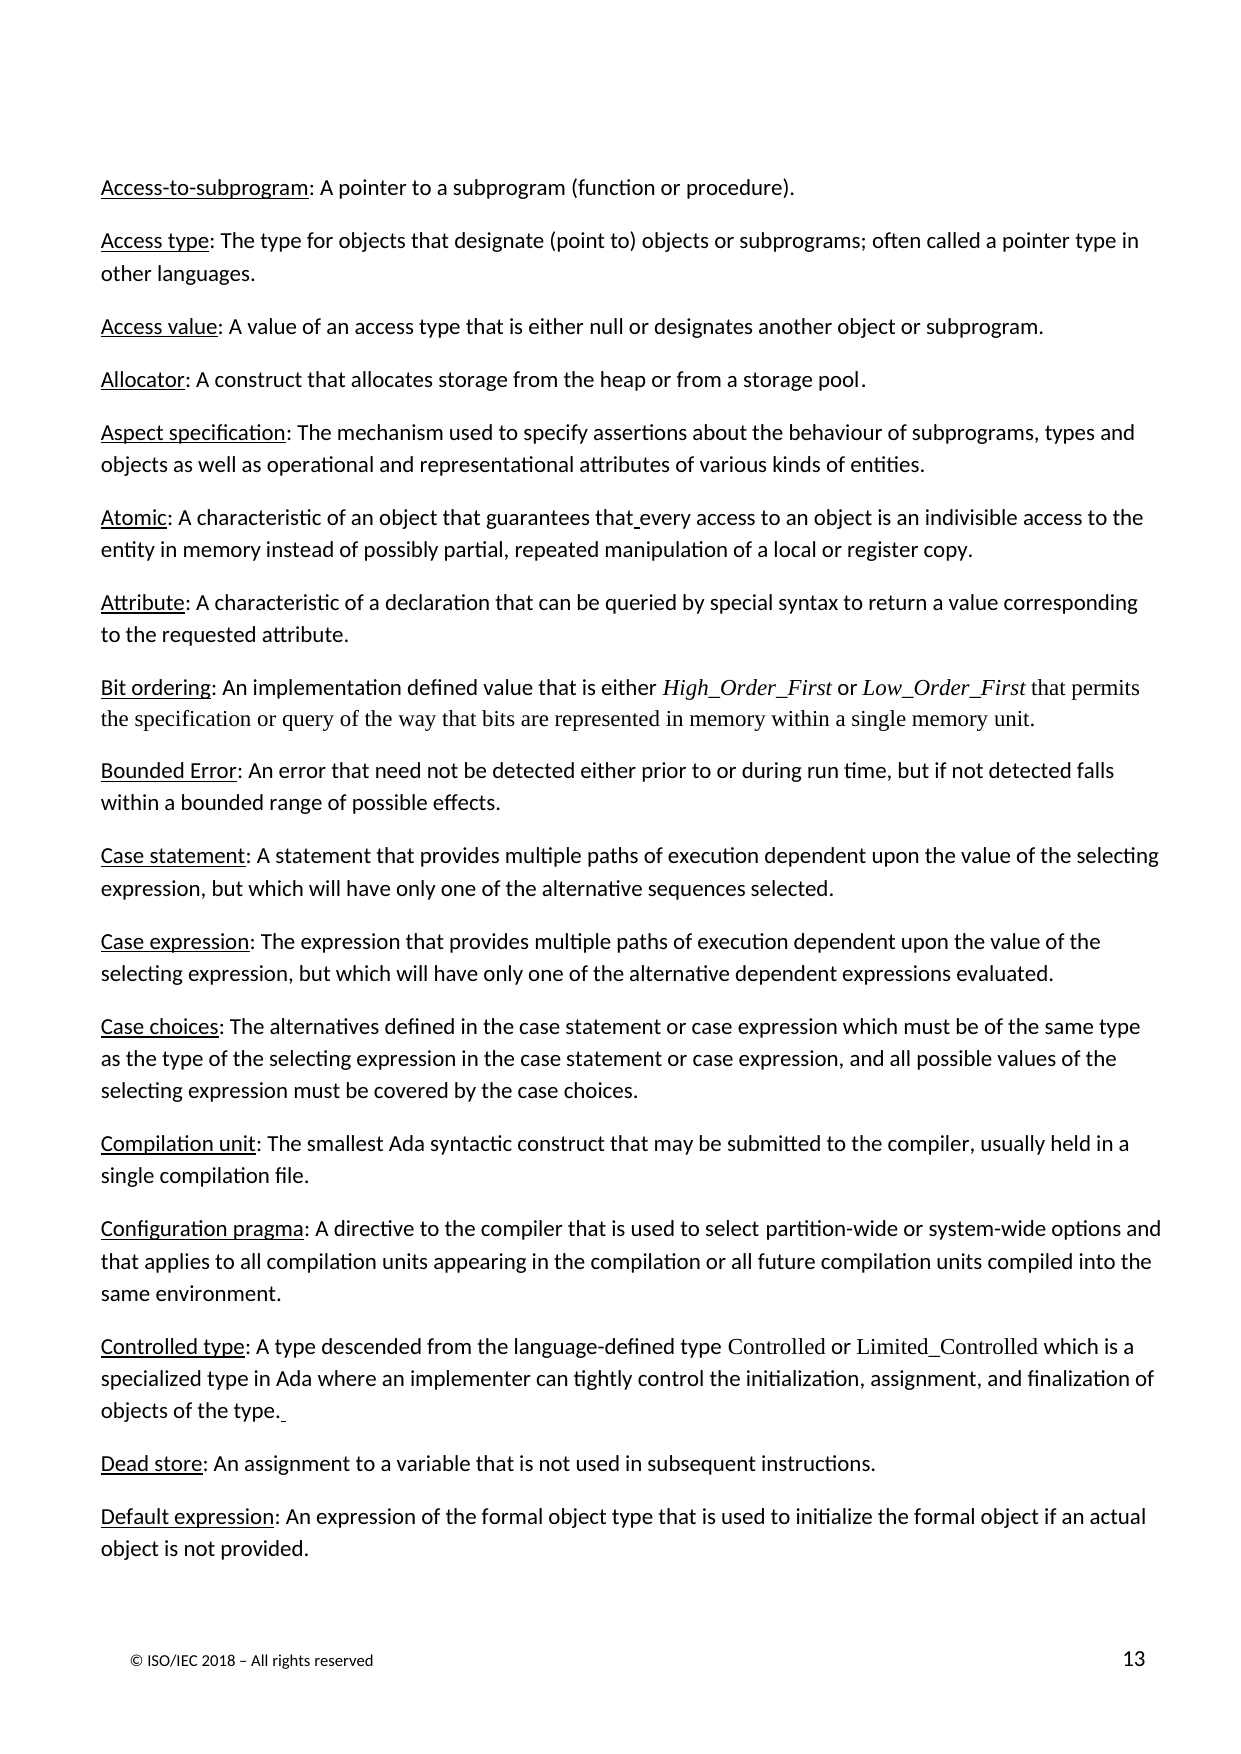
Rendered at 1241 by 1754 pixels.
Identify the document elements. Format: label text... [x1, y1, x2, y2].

text Attribute: A characteristic of a declaration that can be queried by special syntax to return a value corresponding to the requested attribute. [101, 588, 1164, 648]
text Default expression: An expression of the formal object type that is used to initialize the formal object if an actual object is not provided. [101, 1502, 1164, 1563]
text Compilation unit: The smallest Ada syntactic construct that may be submitted to the compiler, usually held in a single compilation file. [101, 1129, 1164, 1189]
text Case statement: A statement that provides multiple paths of execution dependent upon the value of the selecting expression, but which will have only one of the alternative sequences selected. [101, 842, 1164, 902]
text Bit ordering: An implementation defined value that is either High_Order_First or Low_Order_First that permits the specification or query of the way that bits are represented in memory within a single memory unit. [101, 673, 1164, 732]
text Controlled type: A type descended from the language-defined type Controlled or Limited_Controlled which is a specialized type in Ada where an implementer can tightly control the initialization, assignment, and finalization of objects of the type. [101, 1332, 1164, 1424]
text Bounded Error: An error that need not be detected either prior to or during run time, but if not detected falls within a bounded range of possible effects. [101, 756, 1164, 817]
text Dead store: An assignment to a variable that is not used in subsequent instructions. [101, 1449, 1164, 1477]
text Case expression: The expression that provides multiple paths of execution dependent upon the value of the selecting expression, but which will have only one of the alternative dependent expressions evaluated. [101, 927, 1164, 987]
text Configuration pragma: A directive to the compiler that is used to select partition-wide or system-wide options and that applies to all compilation units appearing in the compilation or all future compilation units compiled into the same environment. [101, 1214, 1164, 1307]
text Access type: The type for objects that designate (point to) objects or subprograms; often called a pointer type in other languages. [101, 227, 1164, 287]
text Allocator: A construct that allocates storage from the heap or from a storage pool. [101, 365, 1164, 393]
text Access value: A value of an access type that is either null or designates another object or subprogram. [101, 312, 1164, 340]
text Access-to-subprogram: A pointer to a subprogram (function or procedure). [101, 173, 1164, 202]
text Aspect specification: The mechanism used to specify assertions about the behaviour of subprograms, types and objects as well as operational and representational attributes of various kinds of entities. [101, 418, 1164, 478]
text Atomic: A characteristic of an object that guarantees that every access to an object is an indivisible access to the entity in memory instead of possibly partial, repeated manipulation of a local or register copy. [101, 503, 1164, 563]
text Case choices: The alternatives defined in the case statement or case expression which must be of the same type as the type of the selecting expression in the case statement or case expression, and all possible values of the selecting expression must be covered by the case choices. [101, 1012, 1164, 1104]
